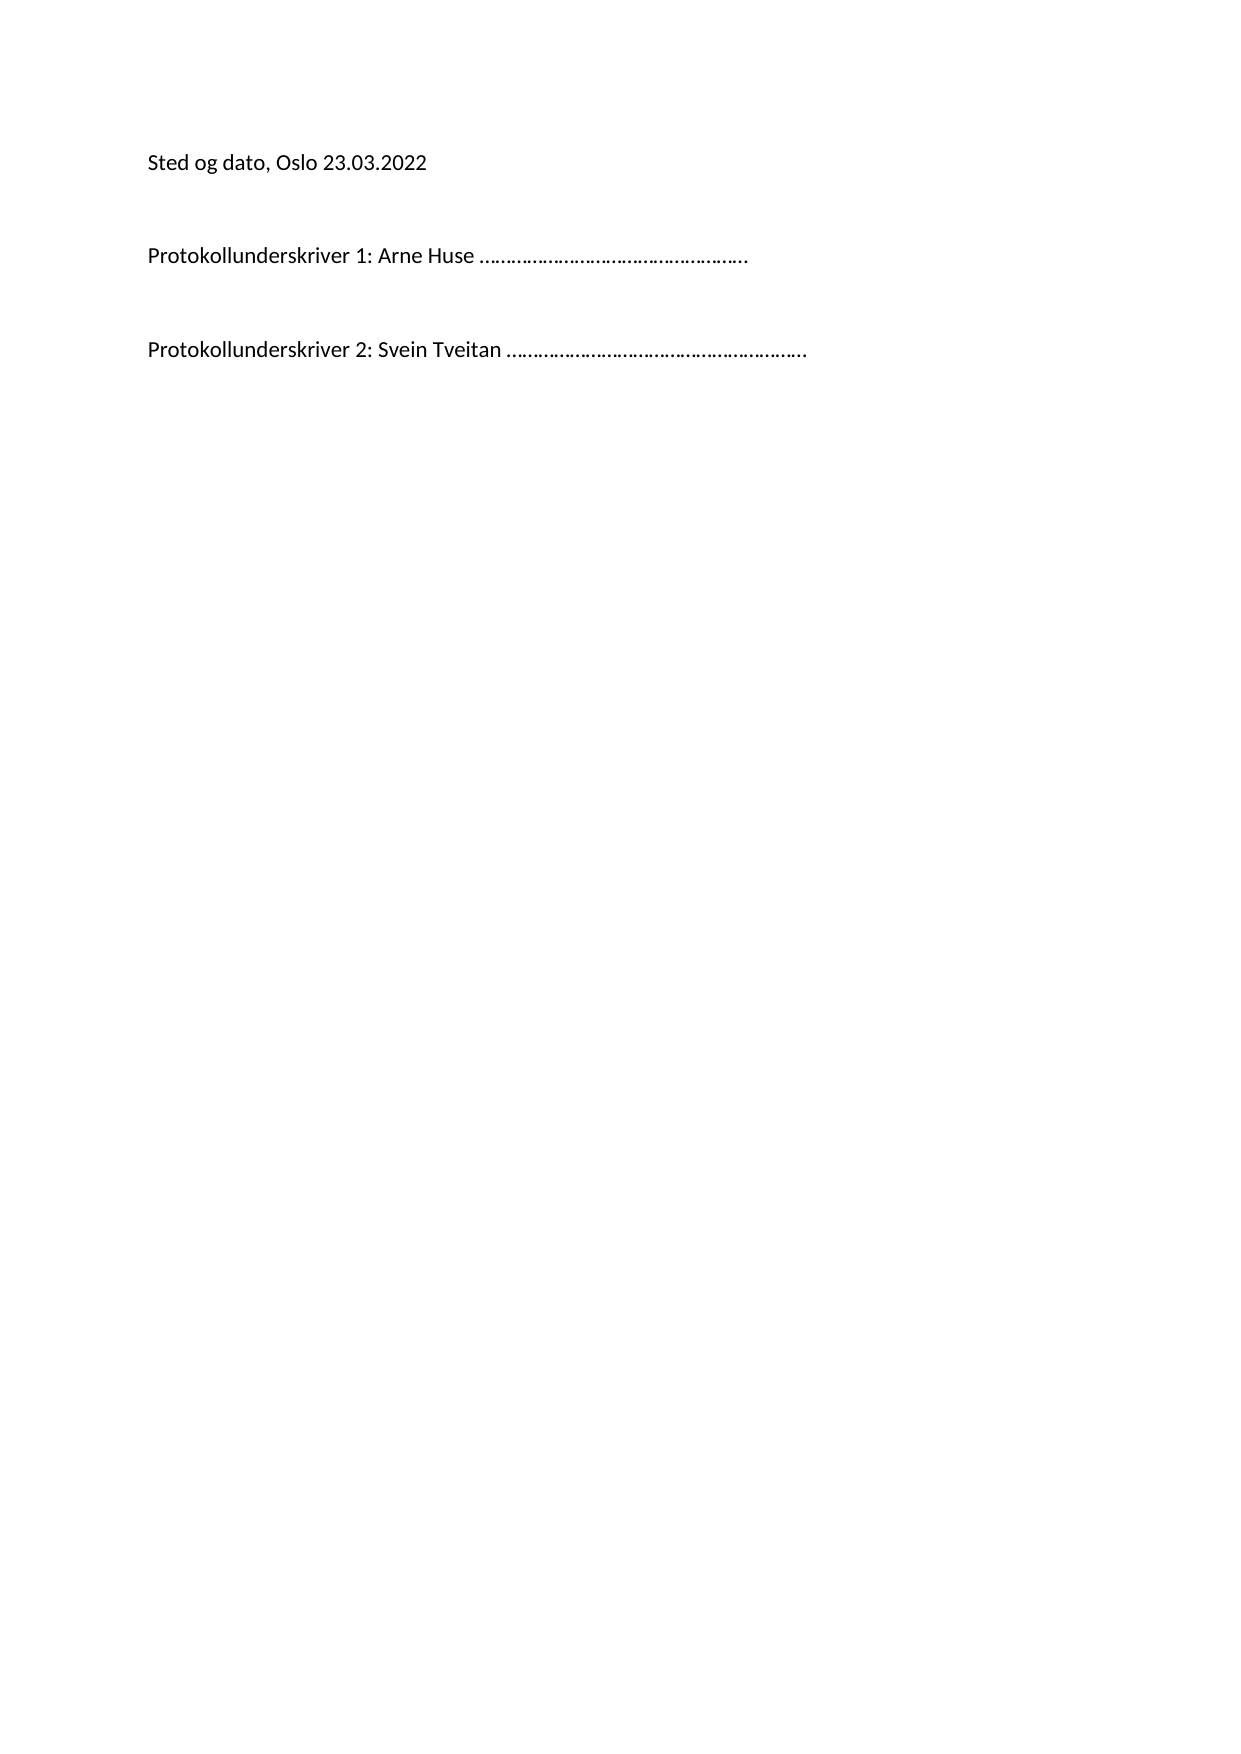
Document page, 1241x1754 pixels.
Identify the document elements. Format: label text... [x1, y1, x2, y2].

text Sted og dato, Oslo 23.03.2022 [148, 148, 1093, 176]
text Protokollunderskriver 1: Arne Huse …………………………………………… [148, 241, 1093, 269]
text Protokollunderskriver 2: Svein Tveitan ………………………………………………… [148, 335, 1093, 363]
